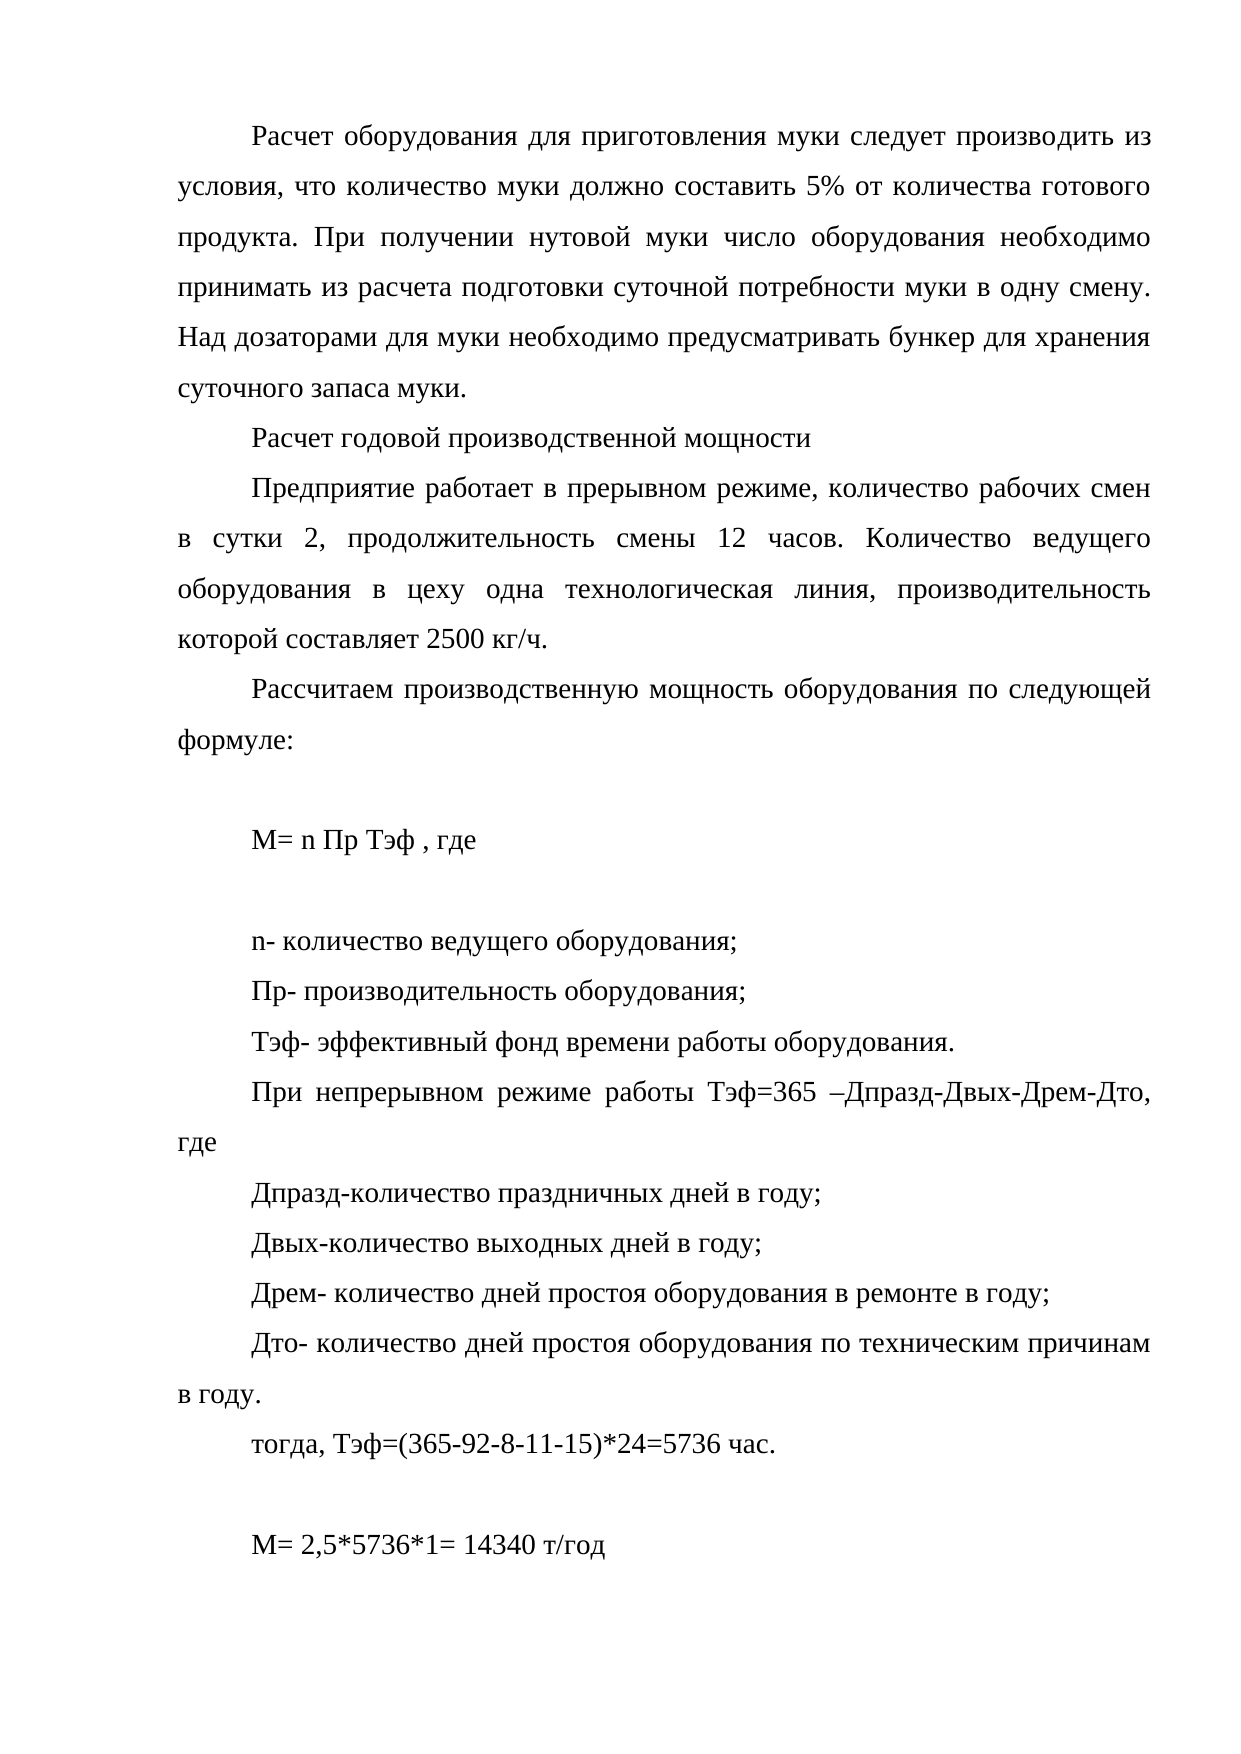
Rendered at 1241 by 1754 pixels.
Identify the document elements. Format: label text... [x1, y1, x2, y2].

text Дпразд-количество праздничных дней в году; [177, 1175, 1152, 1208]
text Тэф- эффективный фонд времени работы оборудования. [177, 1024, 1152, 1057]
text При непрерывном режиме работы Тэф=365 –Дпразд-Двых-Дрем-Дто, где [177, 1074, 1152, 1158]
text Двых-количество выходных дней в году; [177, 1225, 1152, 1258]
text тогда, Тэф=(365-92-8-11-15)*24=5736 час. [177, 1426, 1152, 1460]
text Расчет годовой производственной мощности [177, 420, 1152, 453]
text Пр- производительность оборудования; [177, 973, 1152, 1007]
text Дрем- количество дней простоя оборудования в ремонте в году; [177, 1275, 1152, 1309]
text Расчет оборудования для приготовления муки следует производить из условия, что количество муки должно составить 5% от количества готового продукта. При получении нутовой муки число оборудования необходимо принимать из расчета подготовки суточной потребности муки в одну смену. Над дозаторами для муки необходимо предусматривать бункер для хранения суточного запаса муки. [177, 118, 1152, 403]
text М= 2,5*5736*1= 14340 т/год [177, 1527, 1152, 1560]
text Предприятие работает в прерывном режиме, количество рабочих смен в сутки 2, продолжительность смены 12 часов. Количество ведущего оборудования в цеху одна технологическая линия, производительность которой составляет 2500 кг/ч. [177, 470, 1152, 655]
text Рассчитаем производственную мощность оборудования по следующей формуле: [177, 672, 1152, 755]
text Дто- количество дней простоя оборудования по техническим причинам в году. [177, 1326, 1152, 1409]
text М= n Пр Тэф , где [177, 822, 1152, 856]
text n- количество ведущего оборудования; [177, 923, 1152, 957]
